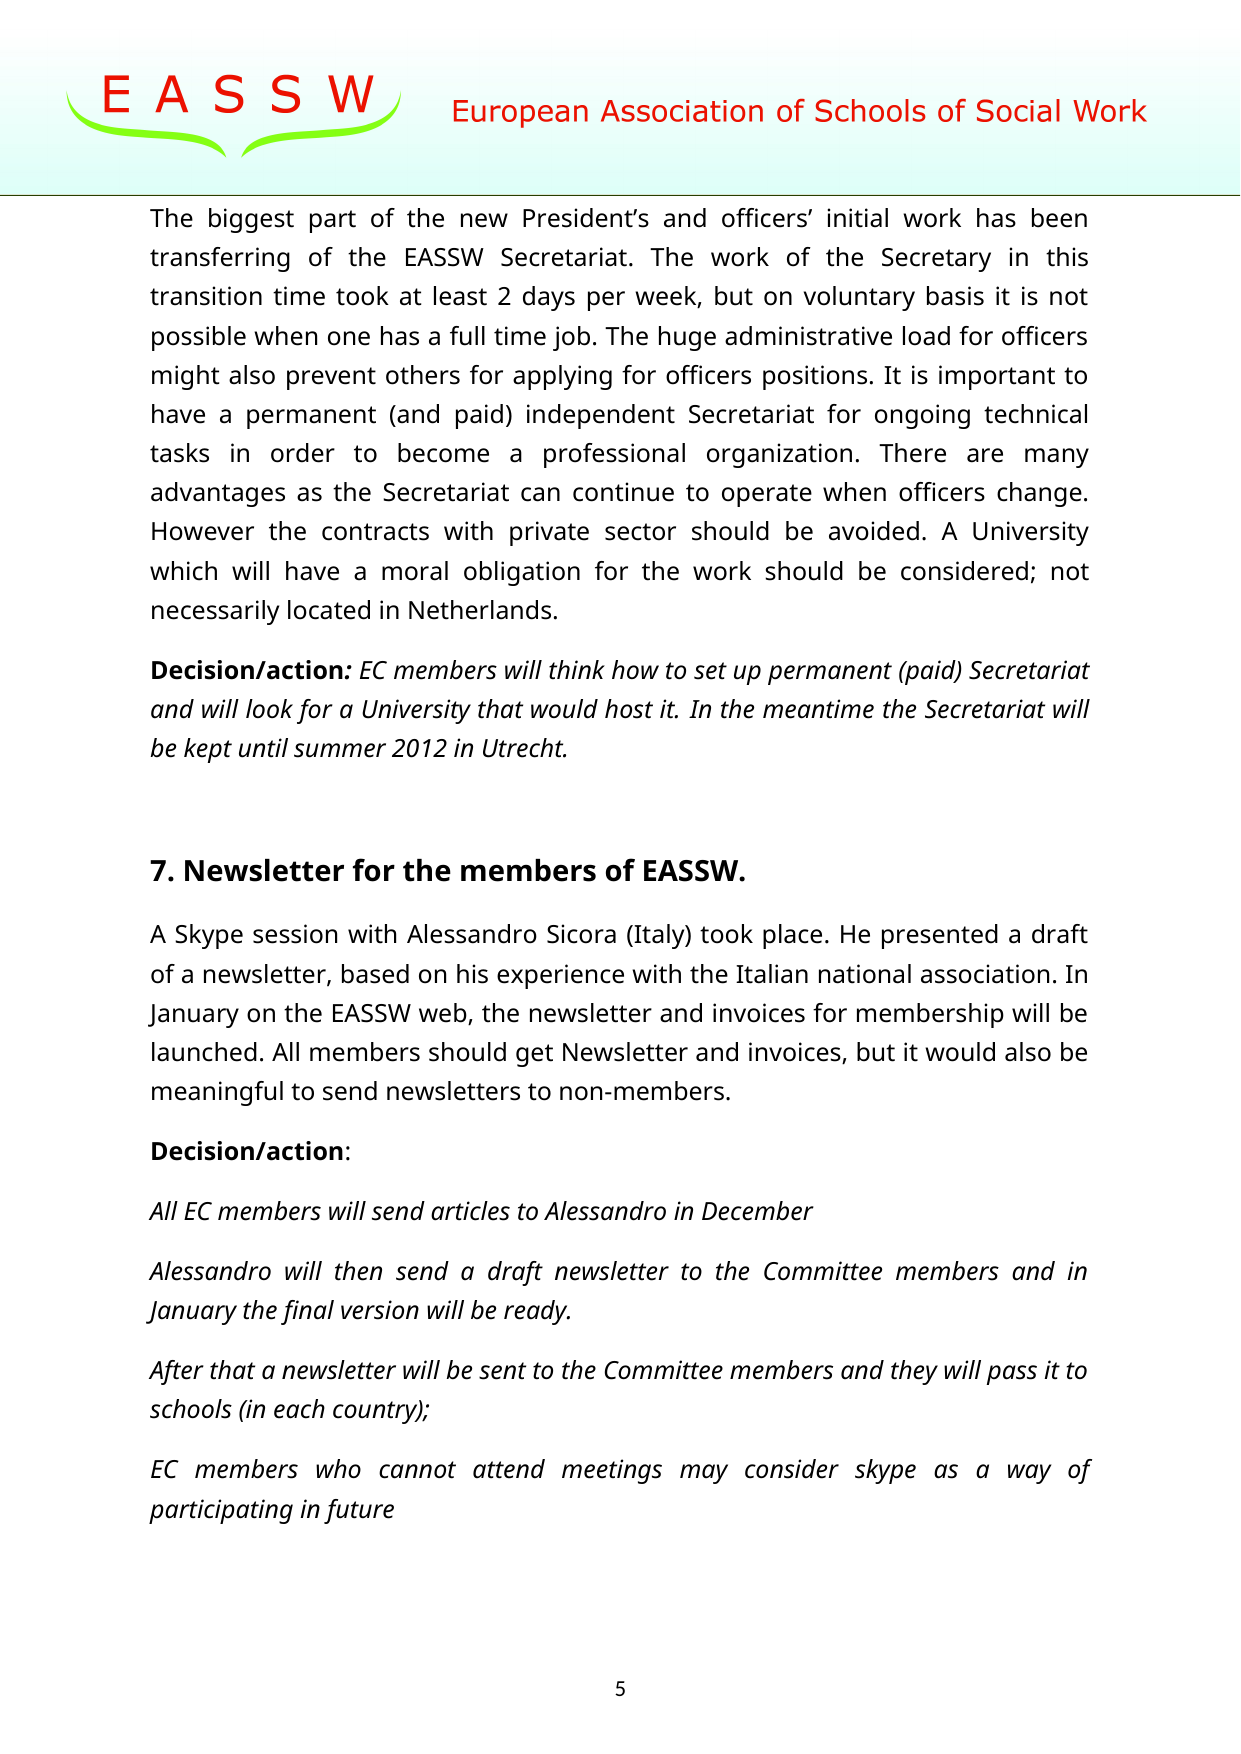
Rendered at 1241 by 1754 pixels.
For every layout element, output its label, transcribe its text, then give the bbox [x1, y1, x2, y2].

text EC members who cannot attend meetings may consider skype as a way of participating in future [150, 1452, 1090, 1525]
text The biggest part of the new President’s and officers’ initial work has been transferring of the EASSW Secretariat. The work of the Secretary in this transition time took at least 2 days per week, but on voluntary basis it is not possible when one has a full time job. The huge administrative load for officers might also prevent others for applying for officers positions. It is important to have a permanent (and paid) independent Secretariat for ongoing technical tasks in order to become a professional organization. There are many advantages as the Secretariat can continue to operate when officers change. However the contracts with private sector should be avoided. A University which will have a moral obligation for the work should be considered; not necessarily located in Netherlands. [150, 201, 1090, 626]
text A Skype session with Alessandro Sicora (Italy) took place. He presented a draft of a newsletter, based on his experience with the Italian national association. In January on the EASSW web, the newsletter and invoices for membership will be launched. All members should get Newsletter and invoices, but it would also be meaningful to send newsletters to non-members. [150, 917, 1090, 1108]
text All EC members will send articles to Alessandro in December [150, 1194, 1090, 1228]
text After that a newsletter will be sent to the Committee members and they will pass it to schools (in each country); [150, 1353, 1090, 1426]
text Alessandro will then send a draft newsletter to the Committee members and in January the final version will be ready. [150, 1254, 1090, 1327]
text 7. Newsletter for the members of EASSW. [150, 851, 1090, 890]
text Decision/action: [150, 1134, 1090, 1168]
text Decision/action: EC members will think how to set up permanent (paid) Secretariat and will look for a University that would host it. In the meantime the Secretariat will be kept until summer 2012 in Utrecht. [150, 652, 1090, 765]
picture [0, 29, 1241, 196]
